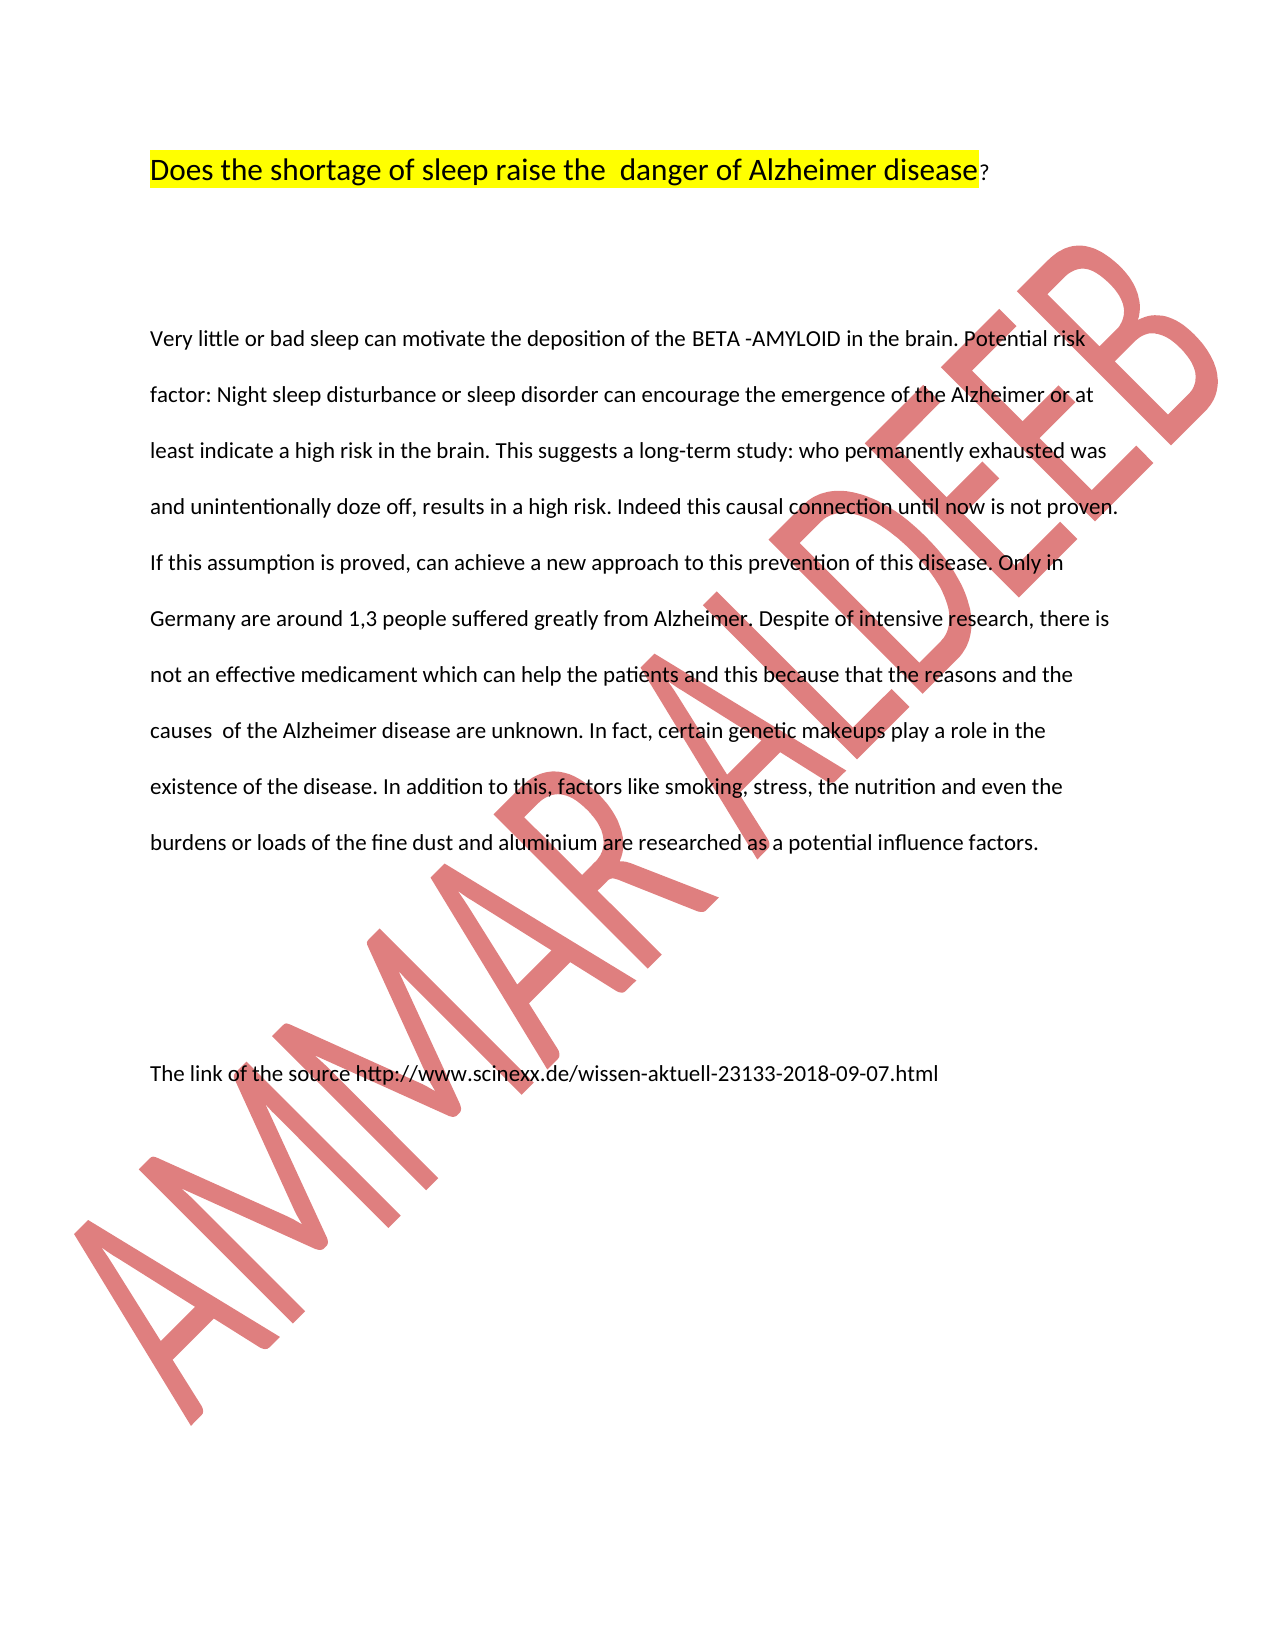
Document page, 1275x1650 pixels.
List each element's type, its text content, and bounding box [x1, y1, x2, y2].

text The link of the source http://www.scinexx.de/wissen-aktuell-23133-2018-09-07.html [150, 1059, 1125, 1087]
text Does the shortage of sleep raise the danger of Alzheimer disease? [979, 150, 1125, 188]
text Very little or bad sleep can motivate the deposition of the BETA -AMYLOID in the brain. Potential risk factor: Night sleep disturbance or sleep disorder can encourage the emergence of the Alzheimer or at least indicate a high risk in the brain. This suggests a long-term study: who permanently exhausted was and unintentionally doze off, results in a high risk. Indeed this causal connection until now is not proven. If this assumption is proved, can achieve a new approach to this prevention of this disease. Only in Germany are around 1,3 people suffered greatly from Alzheimer. Despite of intensive research, there is not an effective medicament which can help the patients and this because that the reasons and the causes of the Alzheimer disease are unknown. In fact, certain genetic makeups play a role in the existence of the disease. In addition to this, factors like smoking, stress, the nutrition and even the burdens or loads of the fine dust and aluminium are researched as a potential influence factors. [150, 324, 1125, 856]
